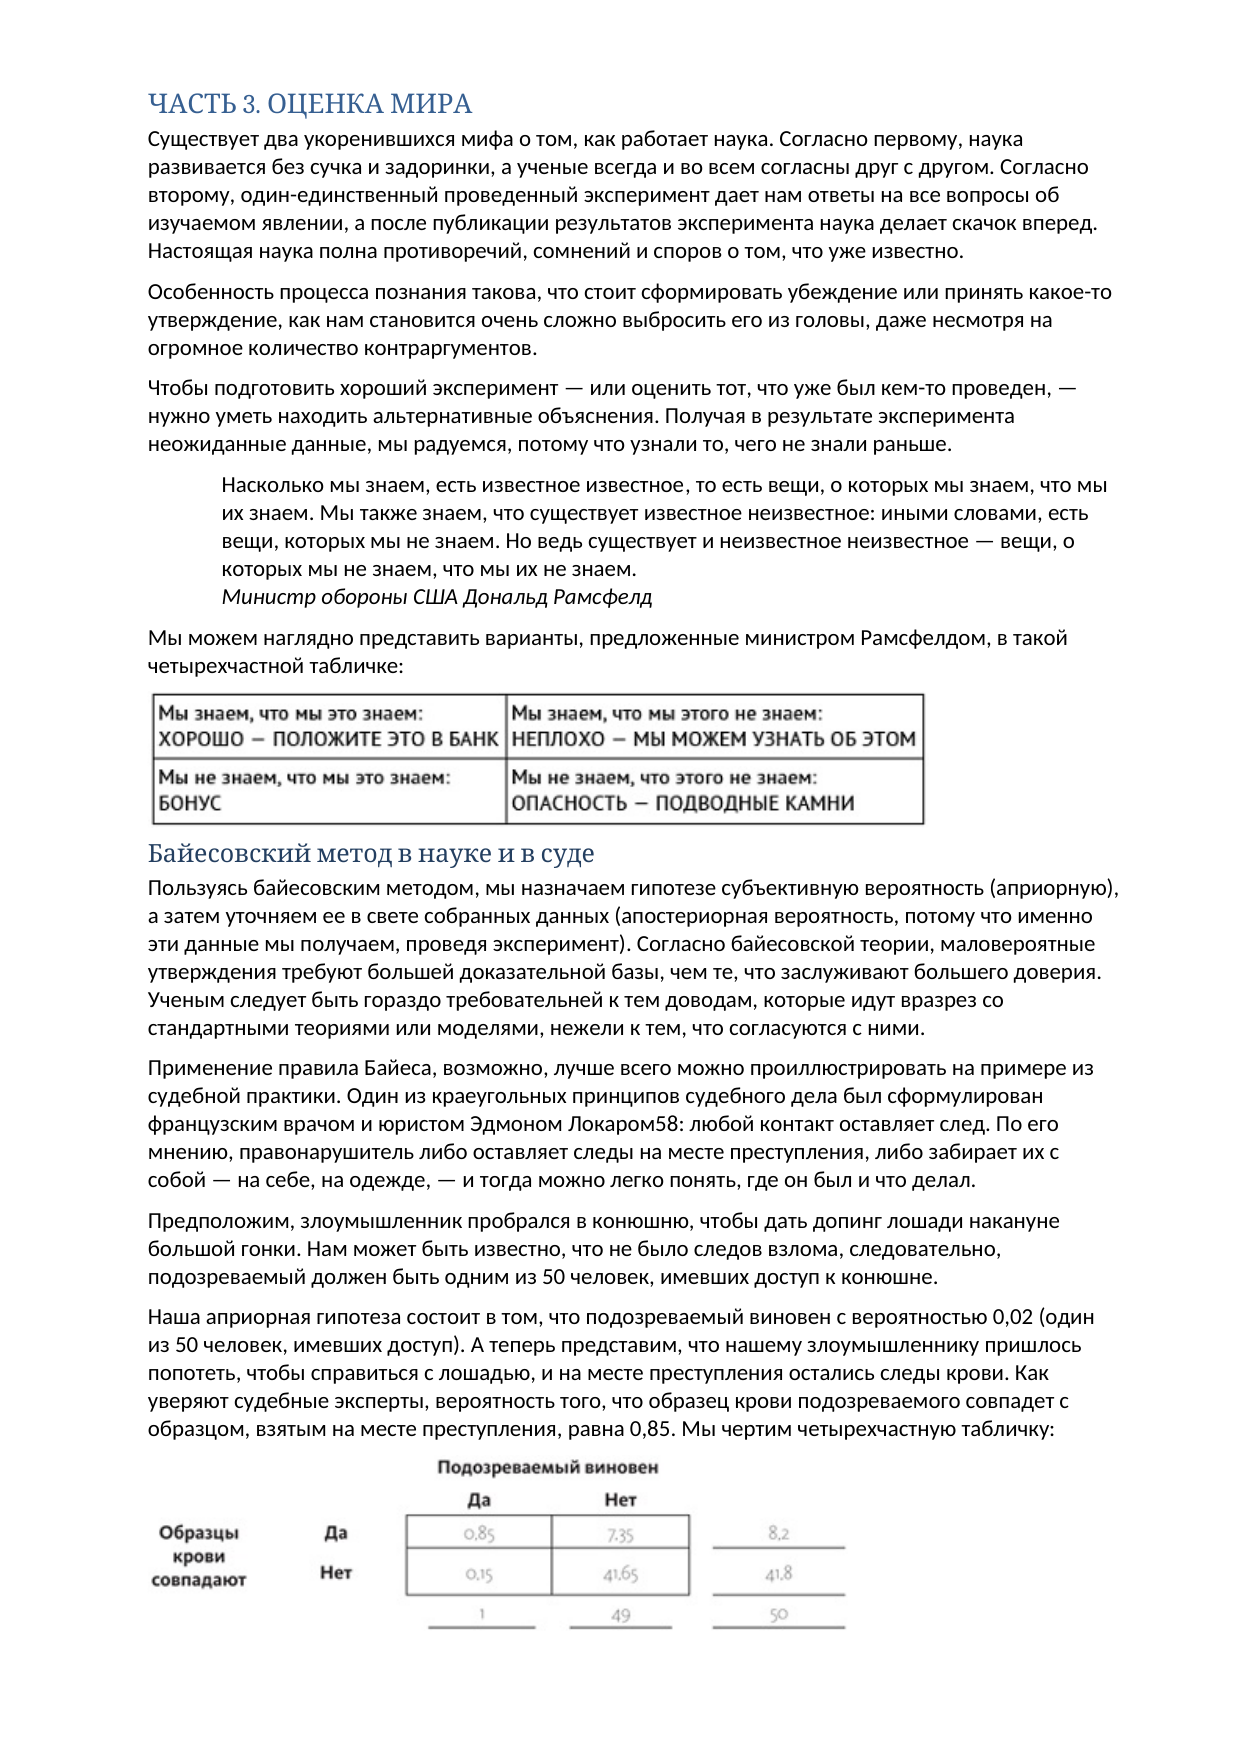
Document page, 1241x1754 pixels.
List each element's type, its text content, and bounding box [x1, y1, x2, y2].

picture [147, 1455, 851, 1634]
text Мы можем наглядно представить варианты, предложенные министром Рамсфелдом, в такой четырехчастной табличке: [148, 623, 1122, 679]
text Применение правила Байеса, возможно, лучше всего можно проиллюстрировать на примере из судебной практики. Один из краеугольных принципов судебного дела был сформулирован французским врачом и юристом Эдмоном Локаром58: любой контакт оставляет след. По его мнению, правонарушитель либо оставляет следы на месте преступления, либо забирает их с собой — на себе, на одежде, — и тогда можно легко понять, где он был и что делал. [148, 1053, 1122, 1193]
text Особенность процесса познания такова, что стоит сформировать убеждение или принять какое-то утверждение, как нам становится очень сложно выбросить его из головы, даже несмотря на огромное количество контраргументов. [148, 277, 1122, 361]
subtitle ЧАСТЬ 3. ОЦЕНКА МИРА [148, 89, 1122, 120]
text Наша априорная гипотеза состоит в том, что подозреваемый виновен с вероятностью 0,02 (один из 50 человек, имевших доступ). А теперь представим, что нашему злоумышленнику пришлось попотеть, чтобы справиться с лошадью, и на месте преступления остались следы крови. Как уверяют судебные эксперты, вероятность того, что образец крови подозреваемого совпадет с образцом, взятым на месте преступления, равна 0,85. Мы чертим четырехчастную табличку: [148, 1302, 1122, 1443]
subtitle Байесовский метод в науке и в суде [148, 840, 1122, 868]
text Чтобы подготовить хороший эксперимент — или оценить тот, что уже был кем-то проведен, — нужно уметь находить альтернативные объяснения. Получая в результате эксперимента неожиданные данные, мы радуемся, потому что узнали то, чего не знали раньше. [148, 373, 1122, 458]
picture [147, 691, 929, 828]
text Пользуясь байесовским методом, мы назначаем гипотезе субъективную вероятность (априорную), а затем уточняем ее в свете собранных данных (апостериорная вероятность, потому что именно эти данные мы получаем, проведя эксперимент). Согласно байесовской теории, маловероятные утверждения требуют большей доказательной базы, чем те, что заслуживают большего доверия. Ученым следует быть гораздо требовательней к тем доводам, которые идут вразрез со стандартными теориями или моделями, нежели к тем, что согласуются с ними. [148, 873, 1122, 1041]
text Насколько мы знаем, есть известное известное, то есть вещи, о которых мы знаем, что мы их знаем. Мы также знаем, что существует известное неизвестное: иными словами, есть вещи, которых мы не знаем. Но ведь существует и неизвестное неизвестное — вещи, о которых мы не знаем, что мы их не знаем. Министр обороны США Дональд Рамсфелд [221, 470, 1122, 610]
text Предположим, злоумышленник пробрался в конюшню, чтобы дать допинг лошади накануне большой гонки. Нам может быть известно, что не было следов взлома, следовательно, подозреваемый должен быть одним из 50 человек, имевших доступ к конюшне. [148, 1206, 1122, 1290]
text Существует два укоренившихся мифа о том, как работает наука. Согласно первому, наука развивается без сучка и задоринки, а ученые всегда и во всем согласны друг с другом. Согласно второму, один-единственный проведенный эксперимент дает нам ответы на все вопросы об изучаемом явлении, а после публикации результатов эксперимента наука делает скачок вперед. Настоящая наука полна противоречий, сомнений и споров о том, что уже известно. [148, 124, 1122, 264]
